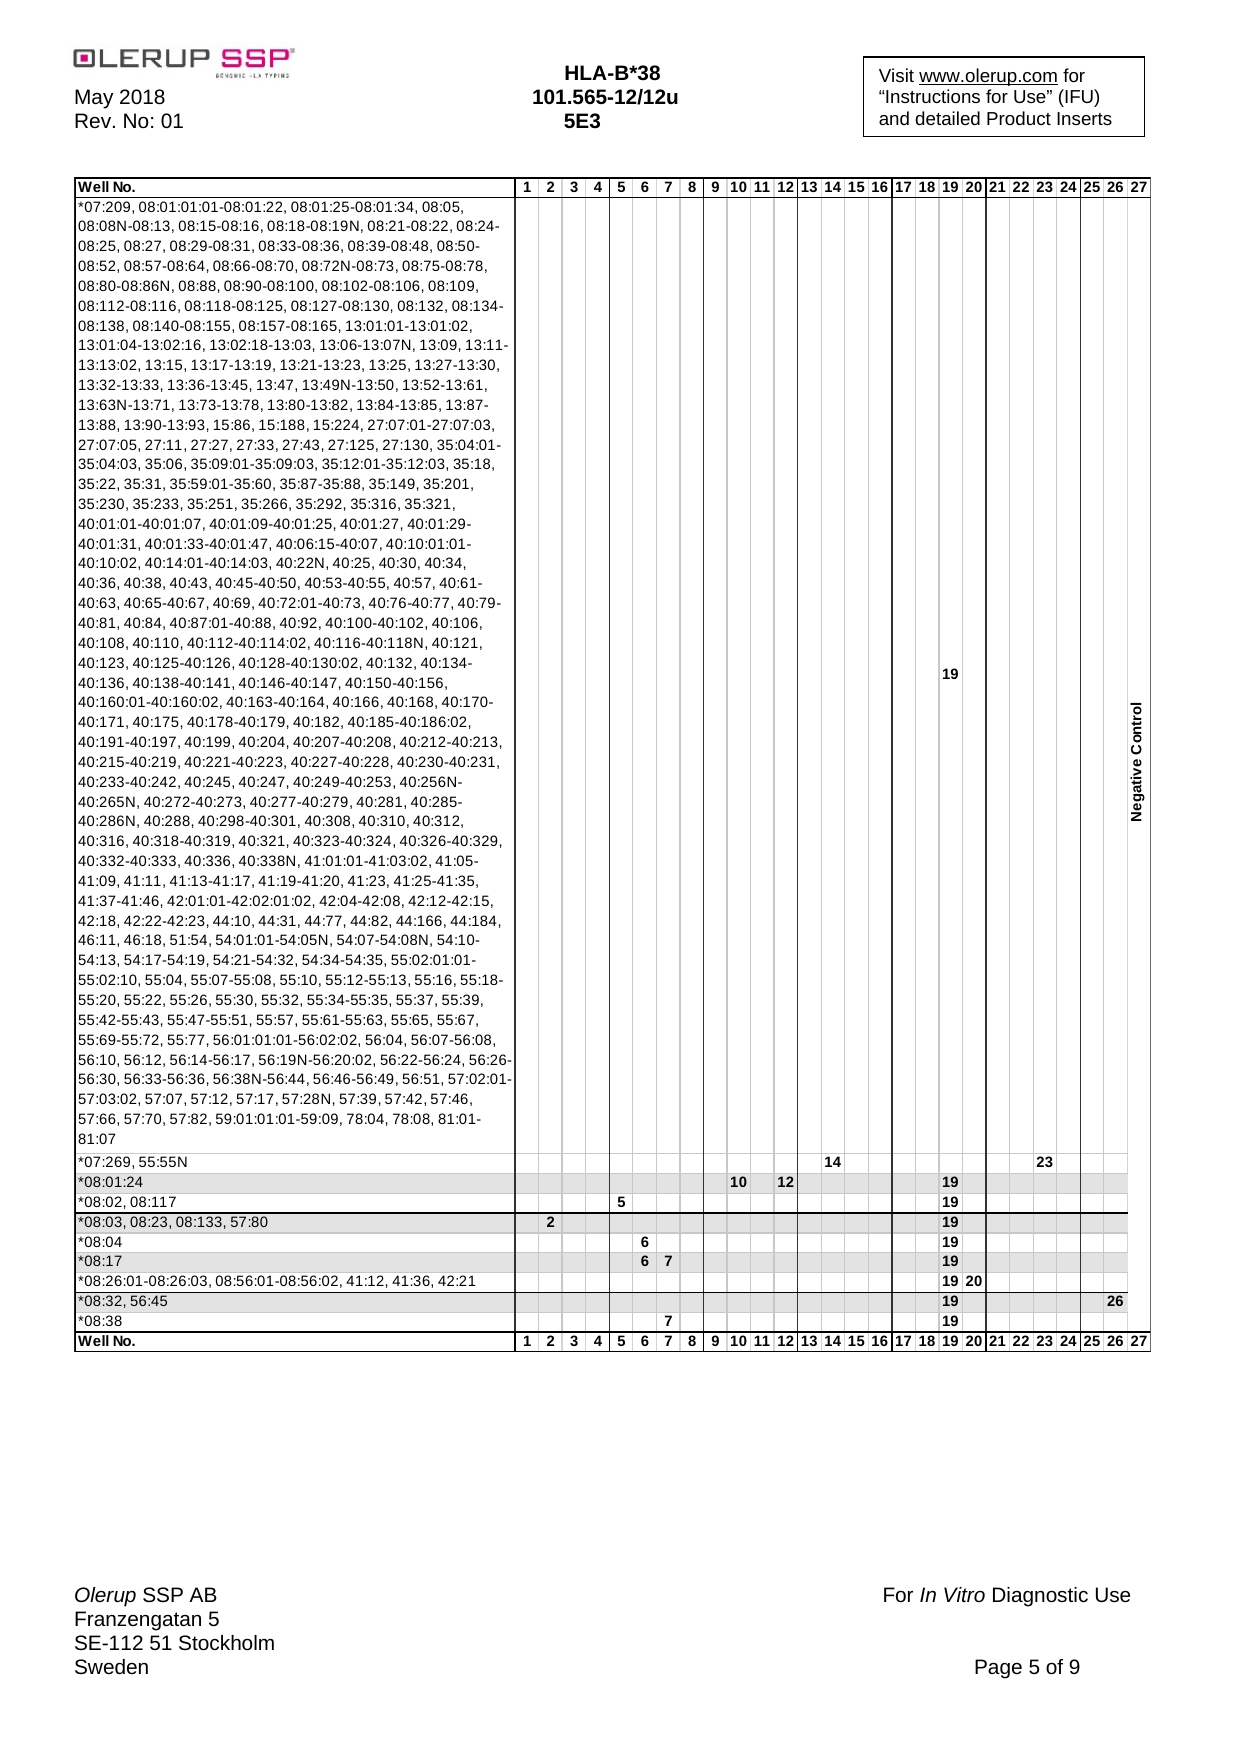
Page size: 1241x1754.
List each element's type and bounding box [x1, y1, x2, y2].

picture [45, 42, 323, 81]
